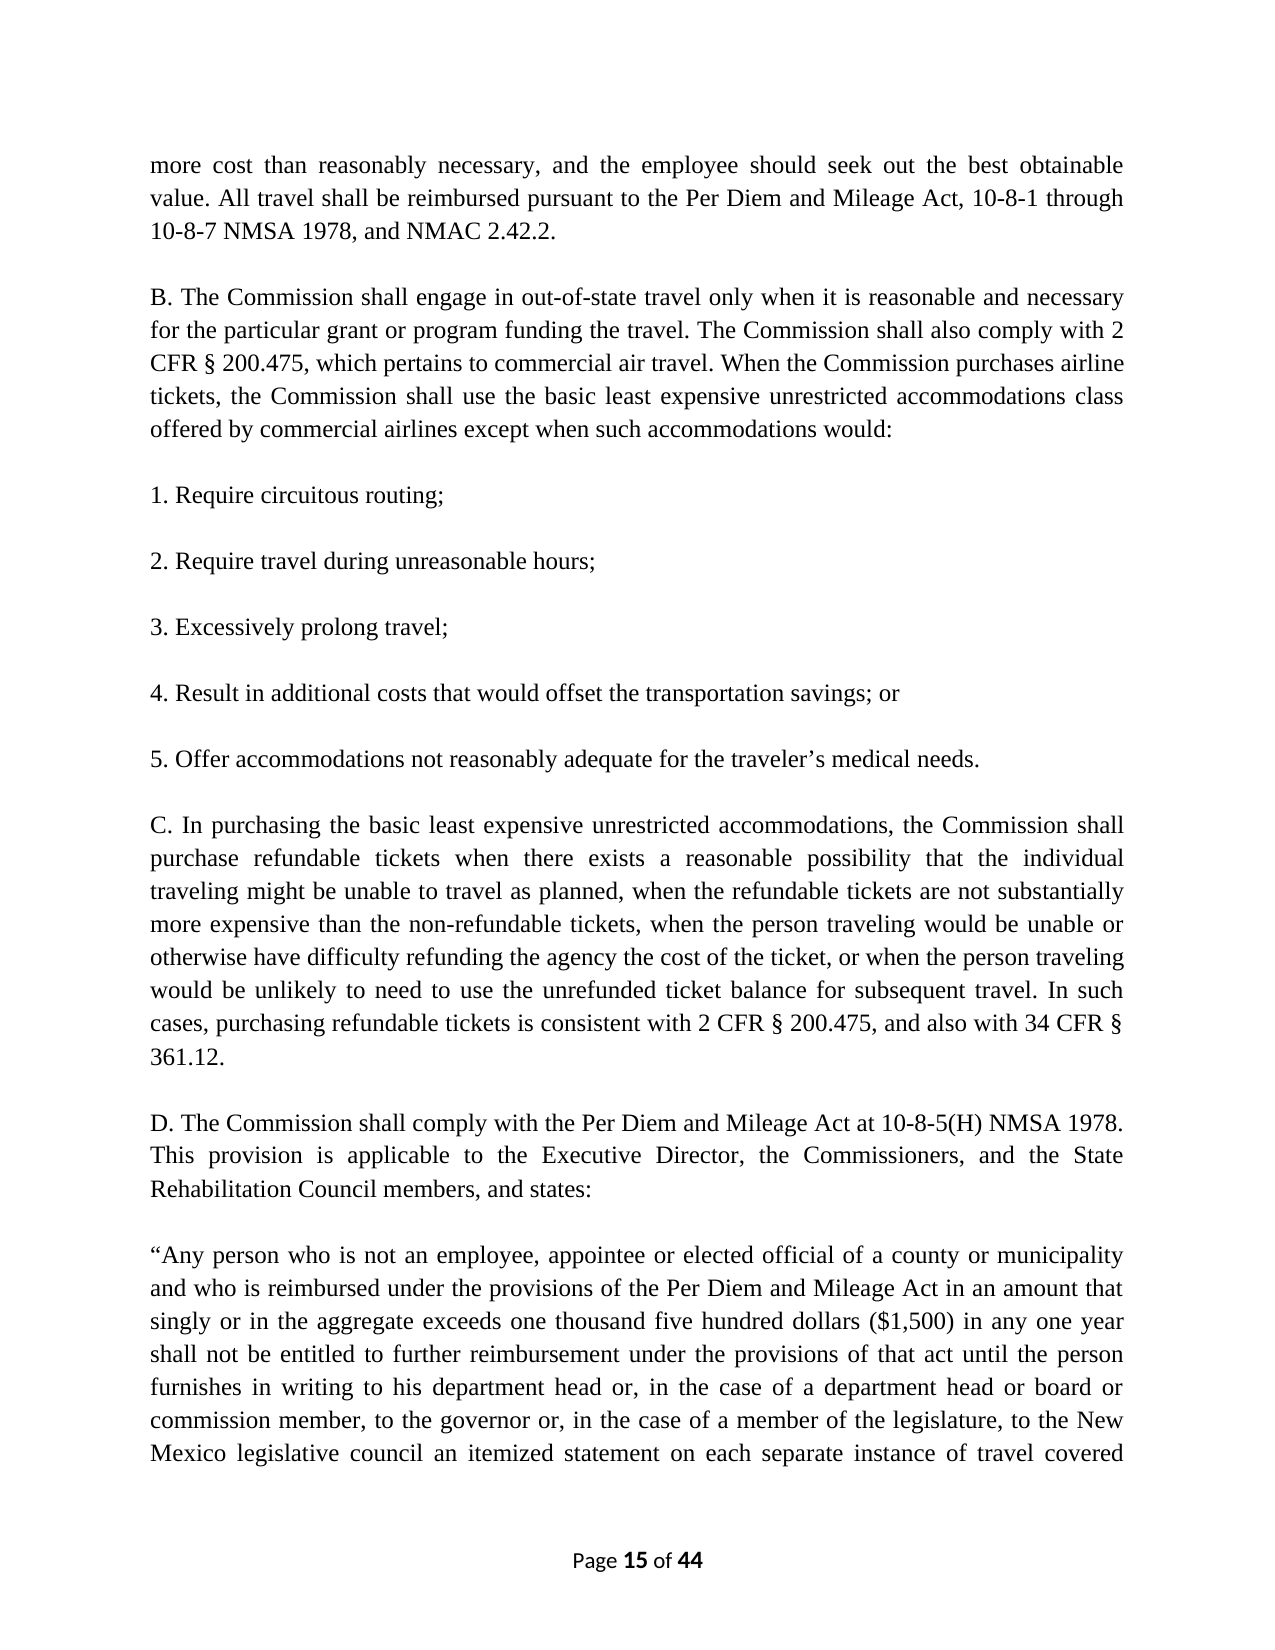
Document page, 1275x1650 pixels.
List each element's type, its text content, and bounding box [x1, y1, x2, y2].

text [150, 150, 1125, 245]
text 1. Require circuitous routing; [150, 480, 1125, 509]
text 5. Offer accommodations not reasonably adequate for the traveler’s medical needs. [150, 744, 1125, 773]
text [150, 1240, 1125, 1467]
text B. The Commission shall engage in out-of-state travel only when it is reasonable and necessary for the particular grant or program funding the travel. The Commission shall also comply with 2 CFR § 200.475, which pertains to commercial air travel. When the Commission purchases airline tickets, the Commission shall use the basic least expensive unrestricted accommodations class offered by commercial airlines except when such accommodations would: [150, 282, 1125, 443]
text 2. Require travel during unreasonable hours; [150, 546, 1125, 575]
text C. In purchasing the basic least expensive unrestricted accommodations, the Commission shall purchase refundable tickets when there exists a reasonable possibility that the individual traveling might be unable to travel as planned, when the refundable tickets are not substantially more expensive than the non-refundable tickets, when the person traveling would be unable or otherwise have difficulty refunding the agency the cost of the ticket, or when the person traveling would be unlikely to need to use the unrefunded ticket balance for subsequent travel. In such cases, purchasing refundable tickets is consistent with 2 CFR § 200.475, and also with 34 CFR § 361.12. [150, 810, 1125, 1070]
text 4. Result in additional costs that would offset the transportation savings; or [150, 678, 1125, 707]
text D. The Commission shall comply with the Per Diem and Mileage Act at 10-8-5(H) NMSA 1978. This provision is applicable to the Executive Director, the Commissioners, and the State Rehabilitation Council members, and states: [150, 1108, 1125, 1202]
text 3. Excessively prolong travel; [150, 612, 1125, 641]
